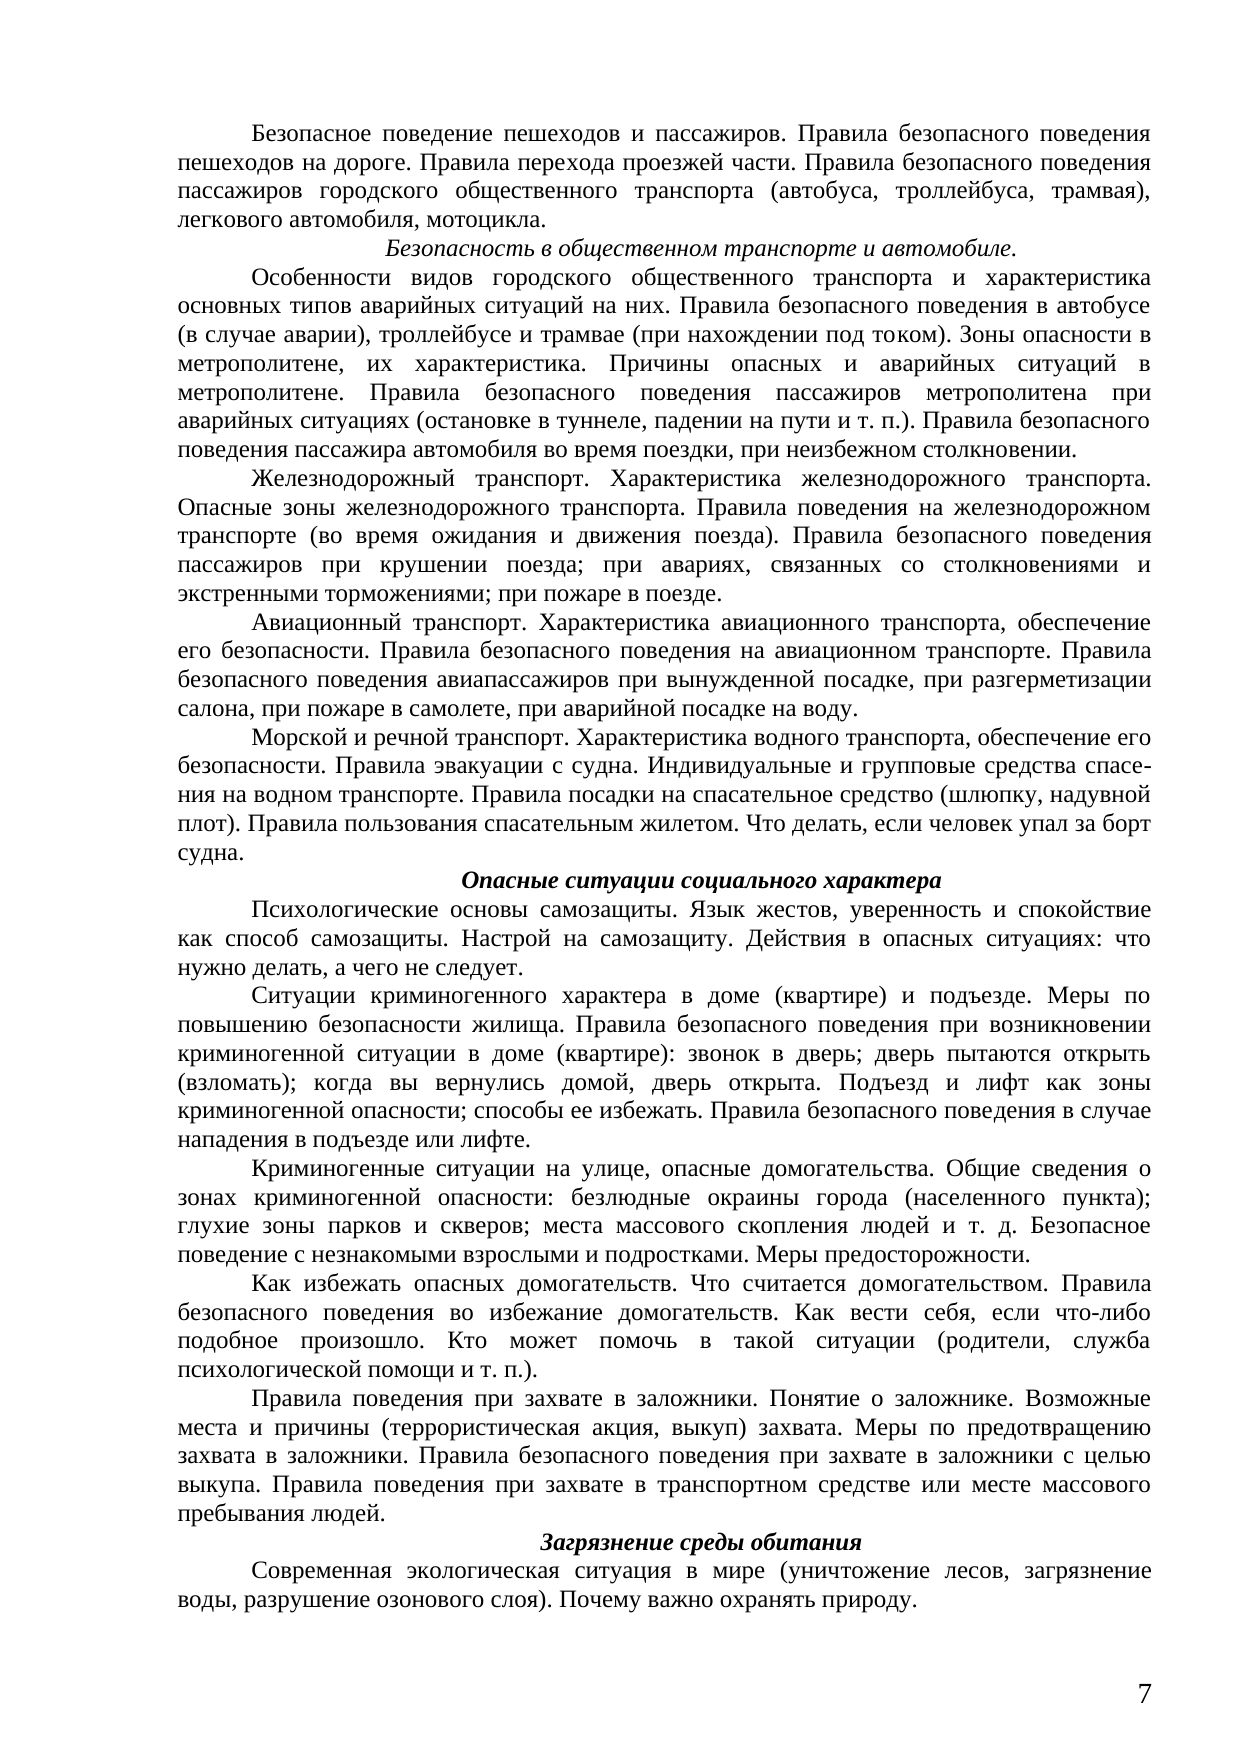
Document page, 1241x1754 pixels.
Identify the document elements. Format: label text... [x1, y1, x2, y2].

text Загрязнение среды обитания [177, 1527, 1152, 1556]
text Железнодорожный транспорт. Характеристика железнодорожного транспорта. Опасные зоны железнодорожного транспорта. Правила поведения на железнодорожном транспорте (во время ожидания и движения поезда). Правила безопасного поведения пассажиров при крушении поезда; при авариях, связанных со столкновениями и экстренными торможениями; при пожаре в поезде. [177, 463, 1152, 607]
text Психологические основы самозащиты. Язык жестов, уверенность и спокойствие как способ самозащиты. Настрой на самозащиту. Действия в опасных ситуациях: что нужно делать, а чего не следует. [177, 894, 1152, 981]
text Безопасность в общественном транспорте и автомобиле. [177, 233, 1152, 262]
text Криминогенные ситуации на улице, опасные домогательства. Общие сведения о зонах криминогенной опасности: безлюдные окраины города (населенного пункта); глухие зоны парков и скверов; места массового скопления людей и т. д. Безопасное поведение с незнакомыми взрослыми и подростками. Меры предосторожности. [177, 1153, 1152, 1268]
text Опасные ситуации социального характера [177, 866, 1152, 894]
text Авиационный транспорт. Характеристика авиационного транспорта, обеспечение его безопасности. Правила безопасного поведения на авиационном транспорте. Правила безопасного поведения авиапассажиров при вынужденной посадке, при разгерметизации салона, при пожаре в самолете, при аварийной посадке на воду. [177, 607, 1152, 722]
text Как избежать опасных домогательств. Что считается домогательством. Правила безопасного поведения во избежание домогательств. Как вести себя, если что-либо подобное произошло. Кто может помочь в такой ситуации (родители, служба психологической помощи и т. п.). [177, 1268, 1152, 1383]
text Современная экологическая ситуация в мире (уничтожение лесов, загрязнение воды, разрушение озонового слоя). Почему важно охранять природу. [177, 1556, 1152, 1613]
text Ситуации криминогенного характера в доме (квартире) и подъезде. Меры по повышению безопасности жилища. Правила безопасного поведения при возникновении криминогенной ситуации в доме (квартире): звонок в дверь; дверь пытаются открыть (взломать); когда вы вернулись домой, дверь открыта. Подъезд и лифт как зоны криминогенной опасности; способы ее избежать. Правила безопасного поведения в случае нападения в подъезде или лифте. [177, 981, 1152, 1153]
text Безопасное поведение пешеходов и пассажиров. Правила безопасного поведения пешеходов на дороге. Правила перехода проезжей части. Правила безопасного поведения пассажиров городского общественного транспорта (автобуса, троллейбуса, трамвая), легкового автомобиля, мотоцикла. [177, 118, 1152, 233]
text Морской и речной транспорт. Характеристика водного транспорта, обеспечение его безопасности. Правила эвакуации с судна. Индивидуальные и групповые средства спасения на водном транспорте. Правила посадки на спасательное средство (шлюпку, надувной плот). Правила пользования спасательным жилетом. Что делать, если человек упал за борт судна. [177, 722, 1152, 866]
text Правила поведения при захвате в заложники. Понятие о заложнике. Возможные места и причины (террористическая акция, выкуп) захвата. Меры по предотвращению захвата в заложники. Правила безопасного поведения при захвате в заложники с целью выкупа. Правила поведения при захвате в транспортном средстве или месте массового пребывания людей. [177, 1383, 1152, 1527]
text Особенности видов городского общественного транспорта и характеристика основных типов аварийных ситуаций на них. Правила безопасного поведения в автобусе (в случае аварии), троллейбусе и трамвае (при нахождении под током). Зоны опасности в метрополитене, их характеристика. Причины опасных и аварийных ситуаций в метрополитене. Правила безопасного поведения пассажиров метрополитена при аварийных ситуациях (остановке в туннеле, падении на пути и т. п.). Правила безопасного поведения пассажира автомобиля во время поездки, при неизбежном столкновении. [177, 262, 1152, 463]
